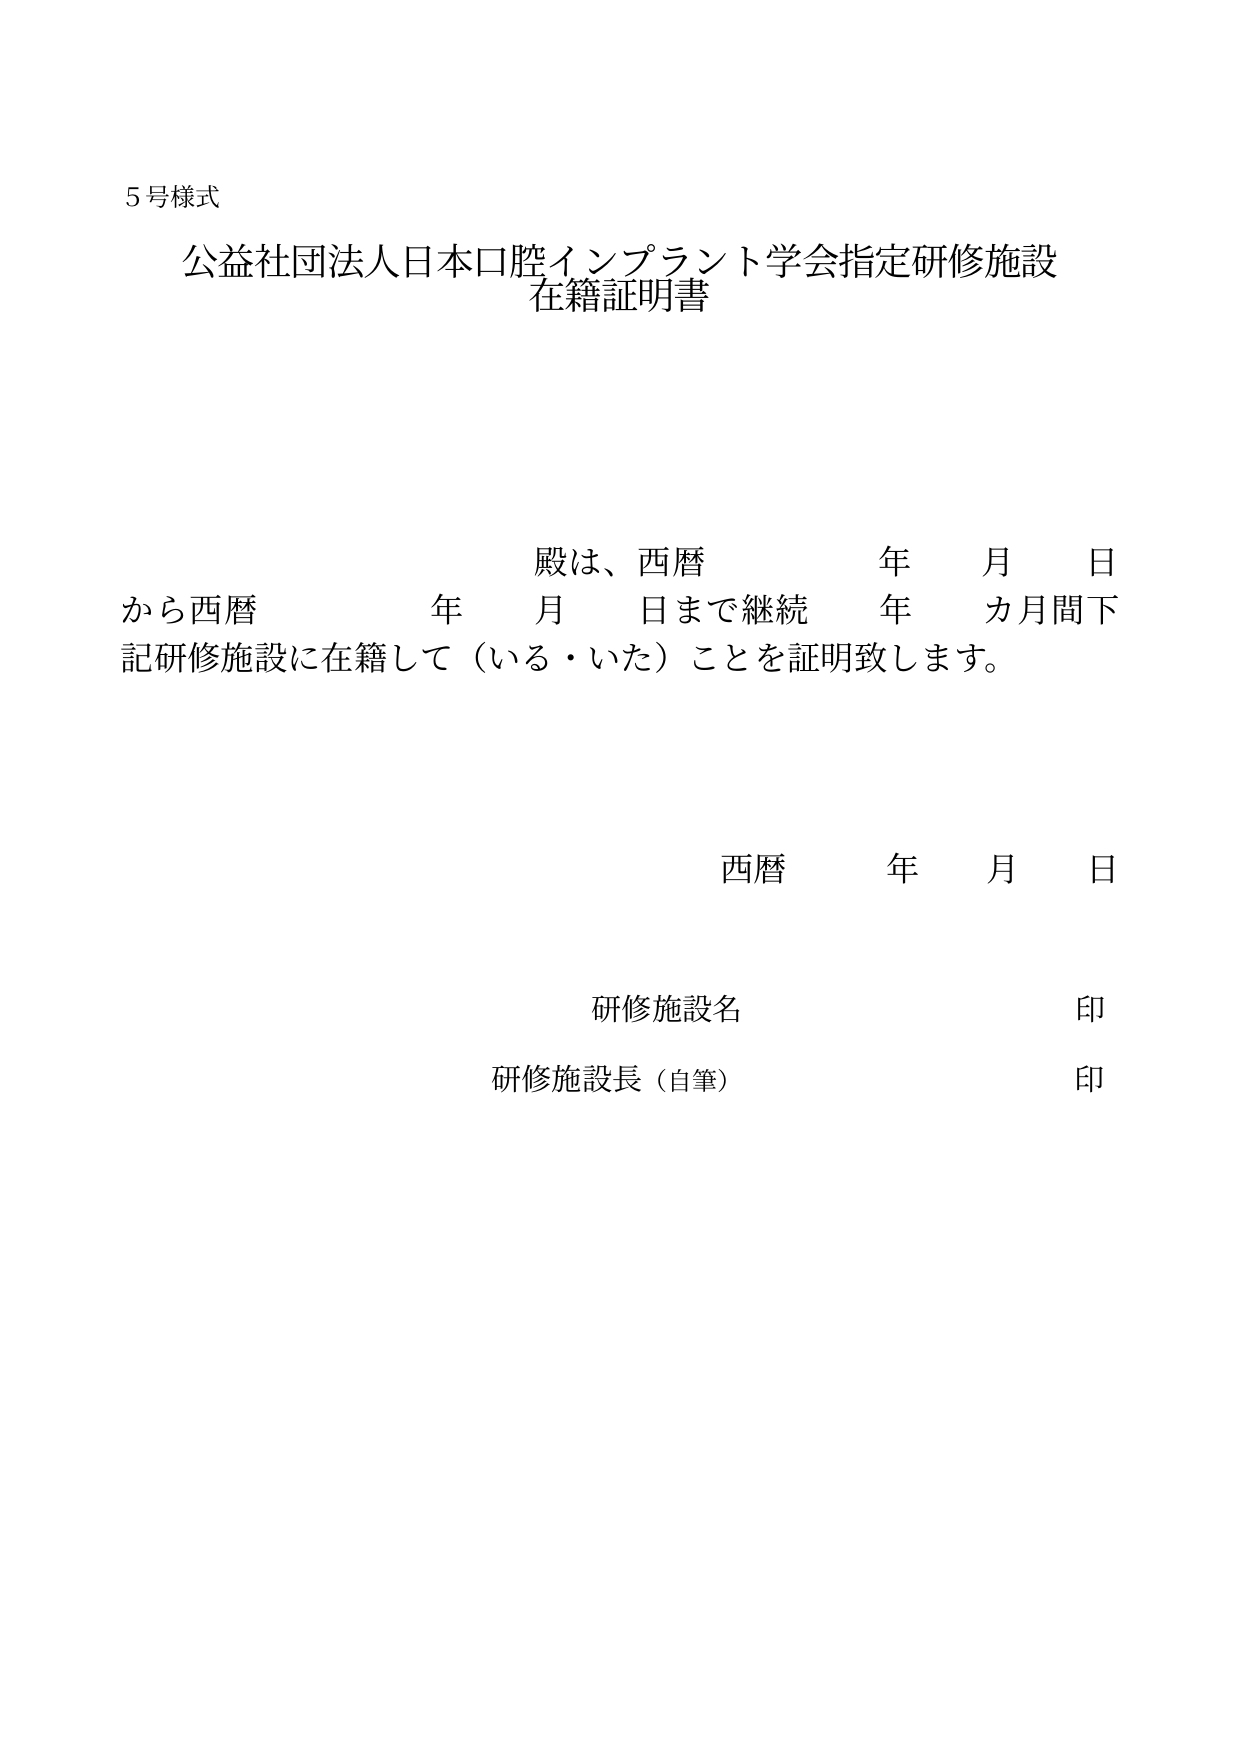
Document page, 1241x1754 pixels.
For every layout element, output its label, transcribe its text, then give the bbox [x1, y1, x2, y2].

text 殿は、西暦 年 月 日から西暦 年 月 日まで継続 年 カ月間下記研修施設に在籍して（いる・いた）ことを証明致します。 [121, 536, 1120, 680]
text ５号様式 [121, 177, 1120, 213]
text 西暦 年 月 日 [121, 854, 1120, 888]
text 在籍証明書 [121, 282, 1120, 317]
text 研修施設名 印 [121, 993, 1105, 1028]
text 研修施設長（自筆） 印 [121, 1062, 1104, 1097]
text 公益社団法人日本口腔インプラント学会指定研修施設 [121, 247, 1120, 282]
